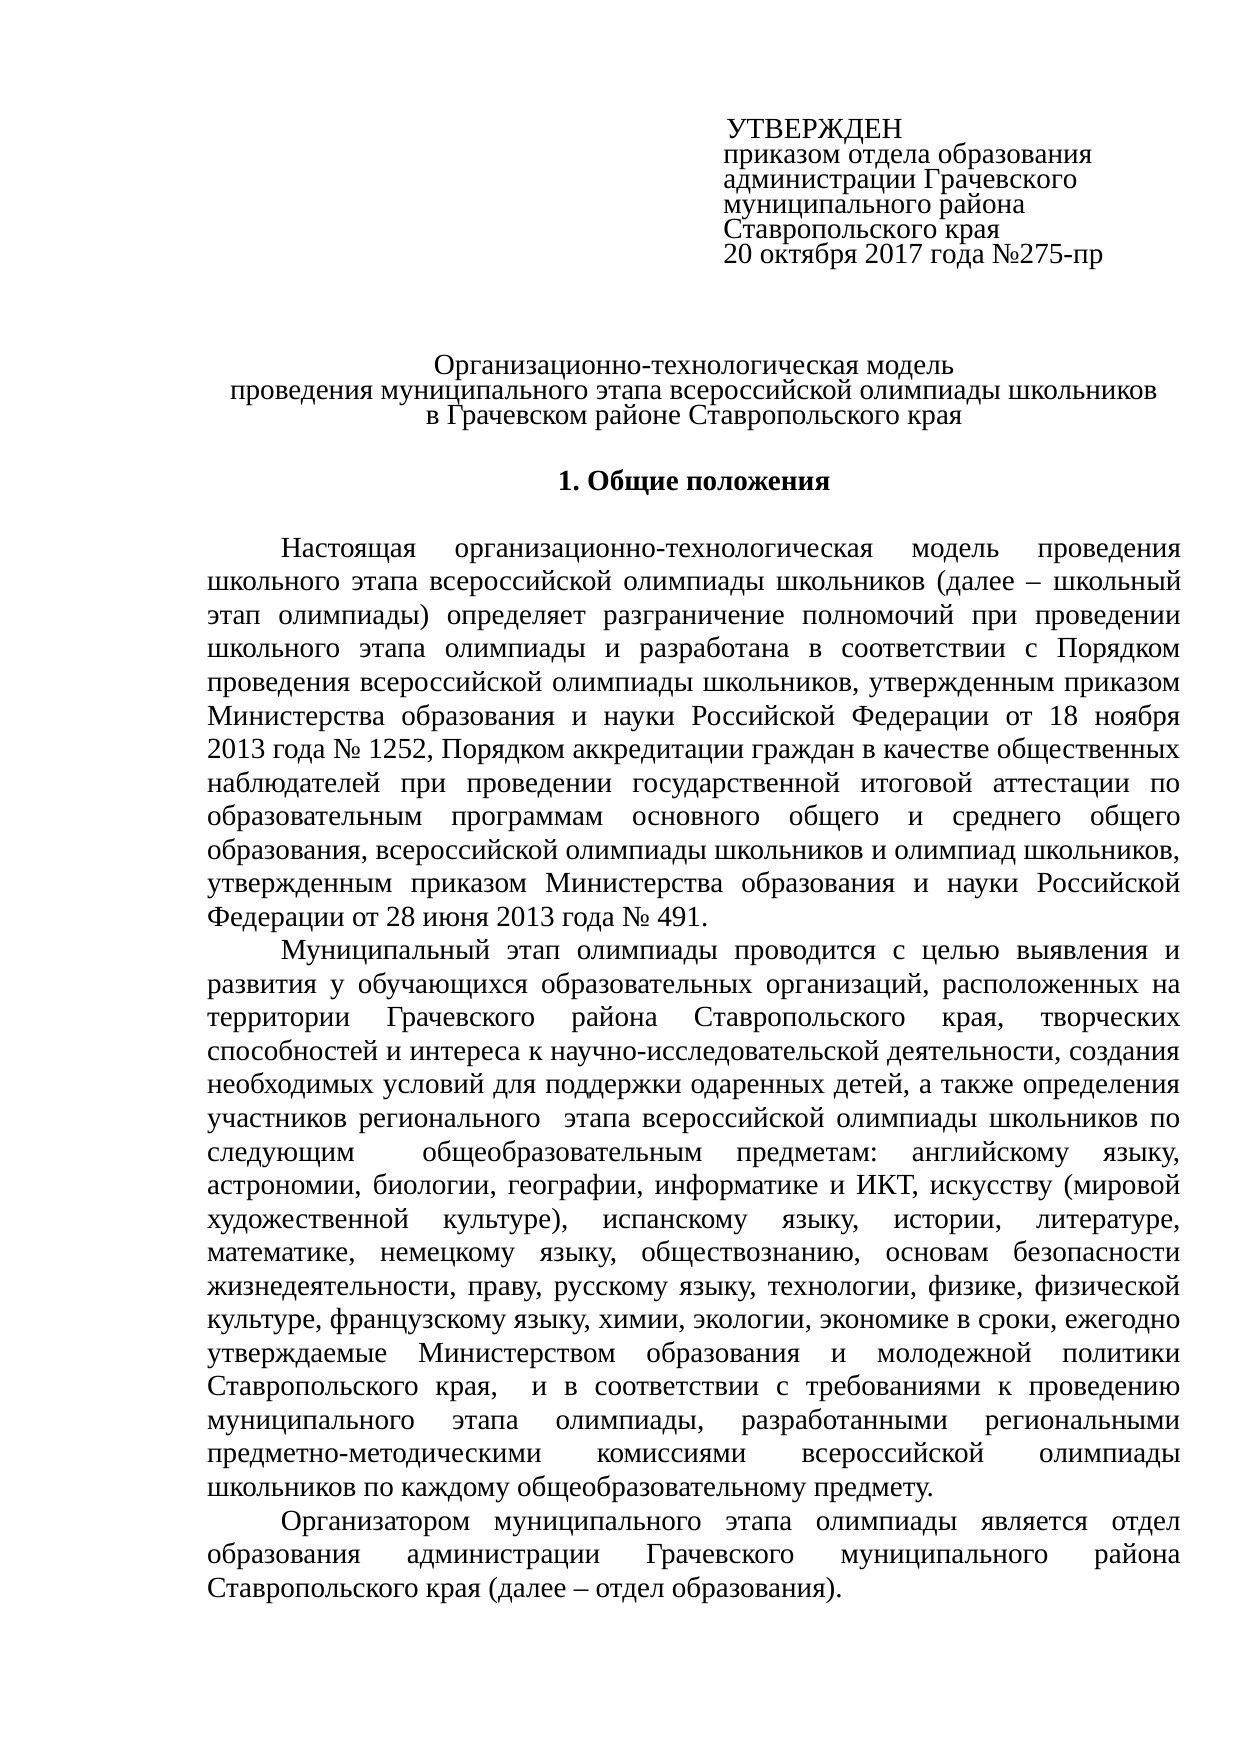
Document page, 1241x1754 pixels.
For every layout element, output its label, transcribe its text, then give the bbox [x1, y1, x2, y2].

text Муниципальный этап олимпиады проводится с целью выявления и развития у обучающихся образовательных организаций, расположенных на территории Грачевского района Ставропольского края, творческих способностей и интереса к научно-исследовательской деятельности, создания необходимых условий для поддержки одаренных детей, а также определения участников регионального этапа всероссийской олимпиады школьников по следующим общеобразовательным предметам: английскому языку, астрономии, биологии, географии, информатике и ИКТ, искусству (мировой художественной культуре), испанскому языку, истории, литературе, математике, немецкому языку, обществознанию, основам безопасности жизнедеятельности, праву, русскому языку, технологии, физике, физической культуре, французскому языку, химии, экологии, экономике в сроки, ежегодно утверждаемые Министерством образования и молодежной политики Ставропольского края, и в соответствии с требованиями к проведению муниципального этапа олимпиады, разработанными региональными предметно-методическими комиссиями всероссийской олимпиады школьников по каждому общеобразовательному предмету. [207, 932, 1181, 1503]
text Организатором муниципального этапа олимпиады является отдел образования администрации Грачевского муниципального района Ставропольского края (далее – отдел образования). [207, 1503, 1181, 1603]
text Организационно-технологическая модель [207, 354, 1181, 379]
text Ставропольского края [207, 218, 1181, 243]
text проведения муниципального этапа всероссийской олимпиады школьников [207, 379, 1181, 404]
text в Грачевском районе Ставропольского края [207, 404, 1181, 429]
text Настоящая организационно-технологическая модель проведения школьного этапа всероссийской олимпиады школьников (далее – школьный этап олимпиады) определяет разграничение полномочий при проведении школьного этапа олимпиады и разработана в соответствии с Порядком проведения всероссийской олимпиады школьников, утвержденным приказом Министерства образования и науки Российской Федерации от 18 ноября 2013 года № 1252, Порядком аккредитации граждан в качестве общественных наблюдателей при проведении государственной итоговой аттестации по образовательным программам основного общего и среднего общего образования, всероссийской олимпиады школьников и олимпиад школьников, утвержденным приказом Министерства образования и науки Российской Федерации от 28 июня 2013 года № 491. [207, 530, 1181, 932]
text администрации Грачевского [207, 168, 1181, 193]
text муниципального района [207, 193, 1181, 218]
text 20 октября 2017 года №275-пр [207, 243, 1181, 268]
text УТВЕРЖДЕН [207, 118, 1181, 143]
text 1. Общие положения [207, 463, 1181, 496]
text приказом отдела образования [207, 143, 1181, 168]
